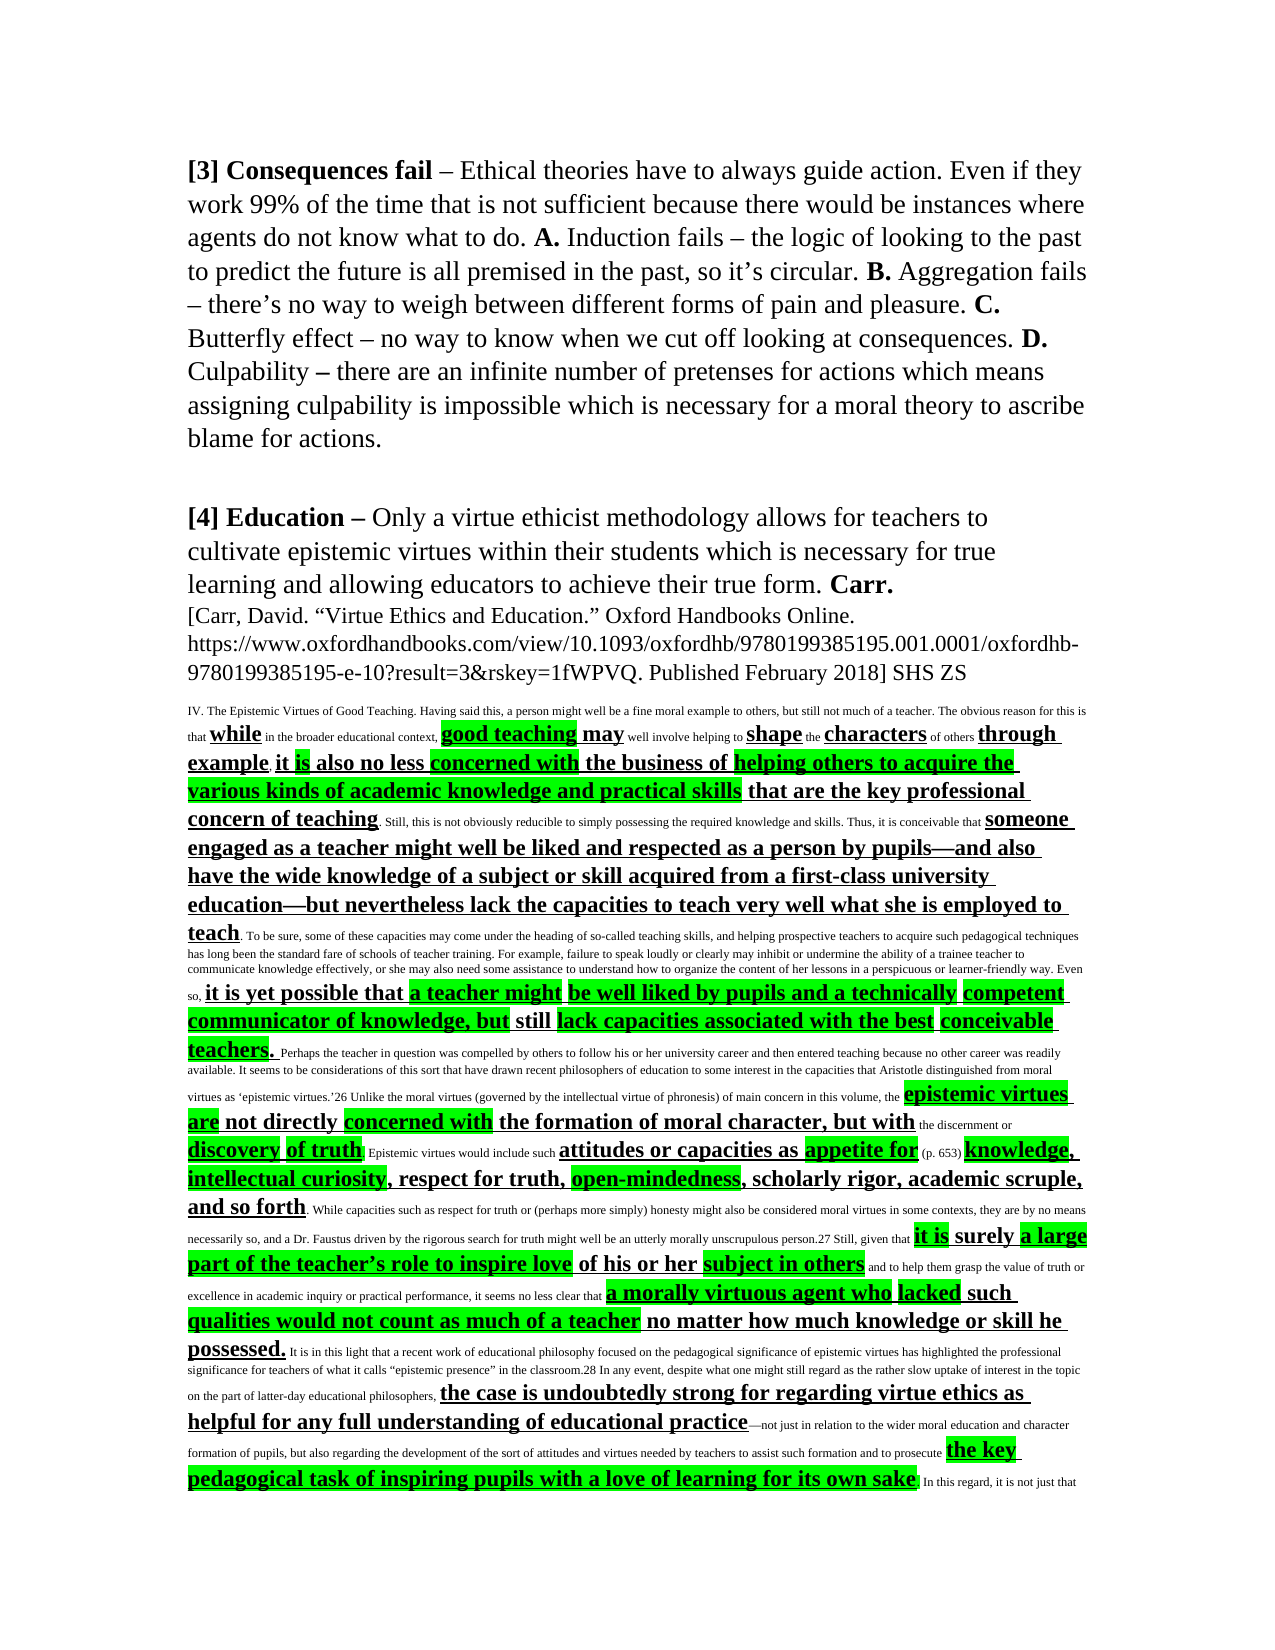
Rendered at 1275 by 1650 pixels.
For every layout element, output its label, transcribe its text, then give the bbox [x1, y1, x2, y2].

text [Carr, David. “Virtue Ethics and Education.” Oxford Handbooks Online. https://www.oxfordhandbooks.com/view/10.1093/oxfordhb/9780199385195.001.0001/oxfordhb-9780199385195-e-10?result=3&rskey=1fWPVQ. Published February 2018] SHS ZS [187, 602, 1087, 685]
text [187, 704, 1087, 1491]
subtitle [3] Consequences fail – Ethical theories have to always guide action. Even if they work 99% of the time that is not sufficient because there would be instances where agents do not know what to do. A. Induction fails – the logic of looking to the past to predict the future is all premised in the past, so it’s circular. B. Aggregation fails – there’s no way to weigh between different forms of pain and pleasure. C. Butterfly effect – no way to know when we cut off looking at consequences. D. Culpability – there are an infinite number of pretenses for actions which means assigning culpability is impossible which is necessary for a moral theory to ascribe blame for actions. [187, 154, 1087, 454]
subtitle [4] Education – Only a virtue ethicist methodology allows for teachers to cultivate epistemic virtues within their students which is necessary for true learning and allowing educators to achieve their true form. Carr. [187, 501, 1087, 599]
